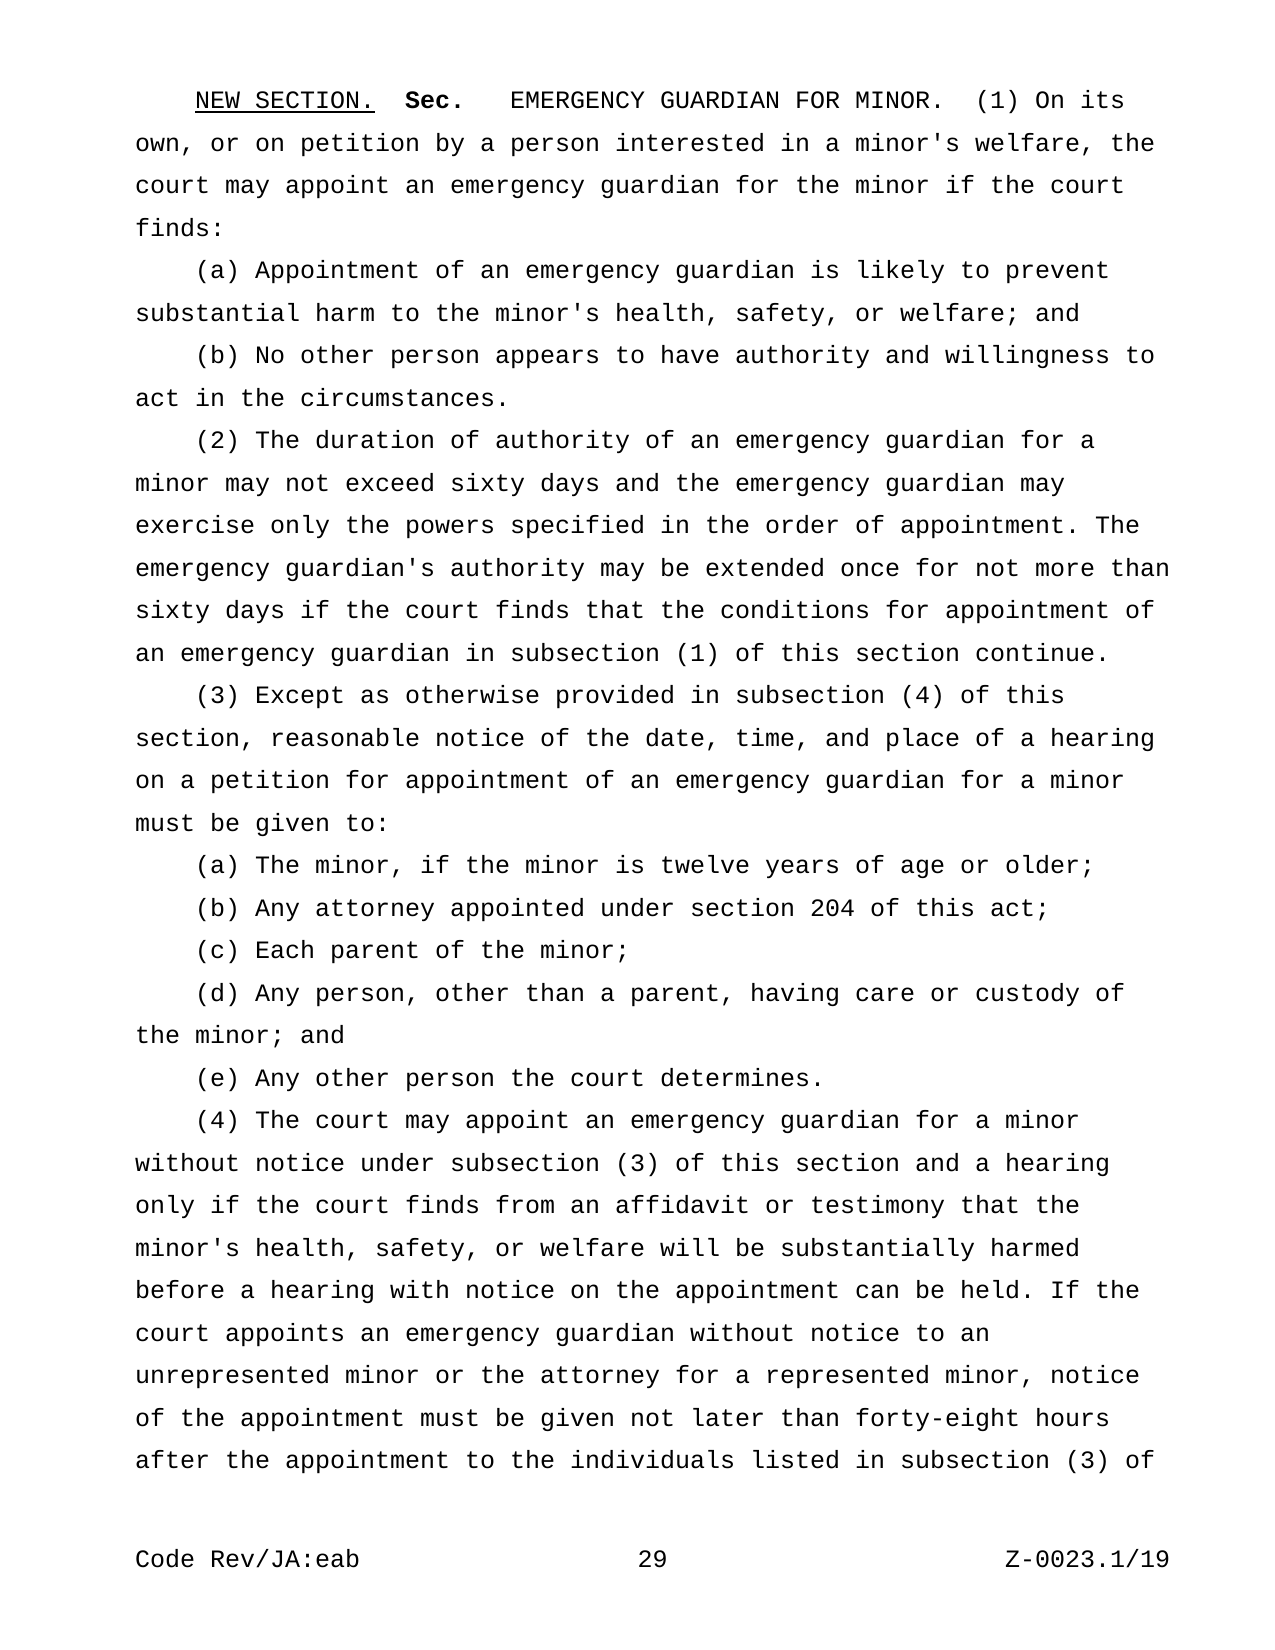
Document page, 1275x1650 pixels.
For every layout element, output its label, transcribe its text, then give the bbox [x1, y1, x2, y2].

text (b) No other person appears to have authority and willingness to act in the circumstances. [135, 330, 1170, 415]
text (3) Except as otherwise provided in subsection (4) of this section, reasonable notice of the date, time, and place of a hearing on a petition for appointment of an emergency guardian for a minor must be given to: [135, 670, 1170, 840]
text (b) Any attorney appointed under section 204 of this act; [135, 882, 1170, 925]
text (a) Appointment of an emergency guardian is likely to prevent substantial harm to the minor's health, safety, or welfare; and [135, 245, 1170, 330]
text (2) The duration of authority of an emergency guardian for a minor may not exceed sixty days and the emergency guardian may exercise only the powers specified in the order of appointment. The emergency guardian's authority may be extended once for not more than sixty days if the court finds that the conditions for appointment of an emergency guardian in subsection (1) of this section continue. [135, 415, 1170, 670]
text (e) Any other person the court determines. [135, 1052, 1170, 1095]
text (a) The minor, if the minor is twelve years of age or older; [135, 840, 1170, 882]
text (d) Any person, other than a parent, having care or custody of the minor; and [135, 967, 1170, 1052]
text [135, 1095, 1170, 1477]
text (c) Each parent of the minor; [135, 925, 1170, 967]
text NEW SECTION. Sec. EMERGENCY GUARDIAN FOR MINOR. (1) On its own, or on petition by a person interested in a minor's welfare, the court may appoint an emergency guardian for the minor if the court finds: [135, 75, 1170, 245]
